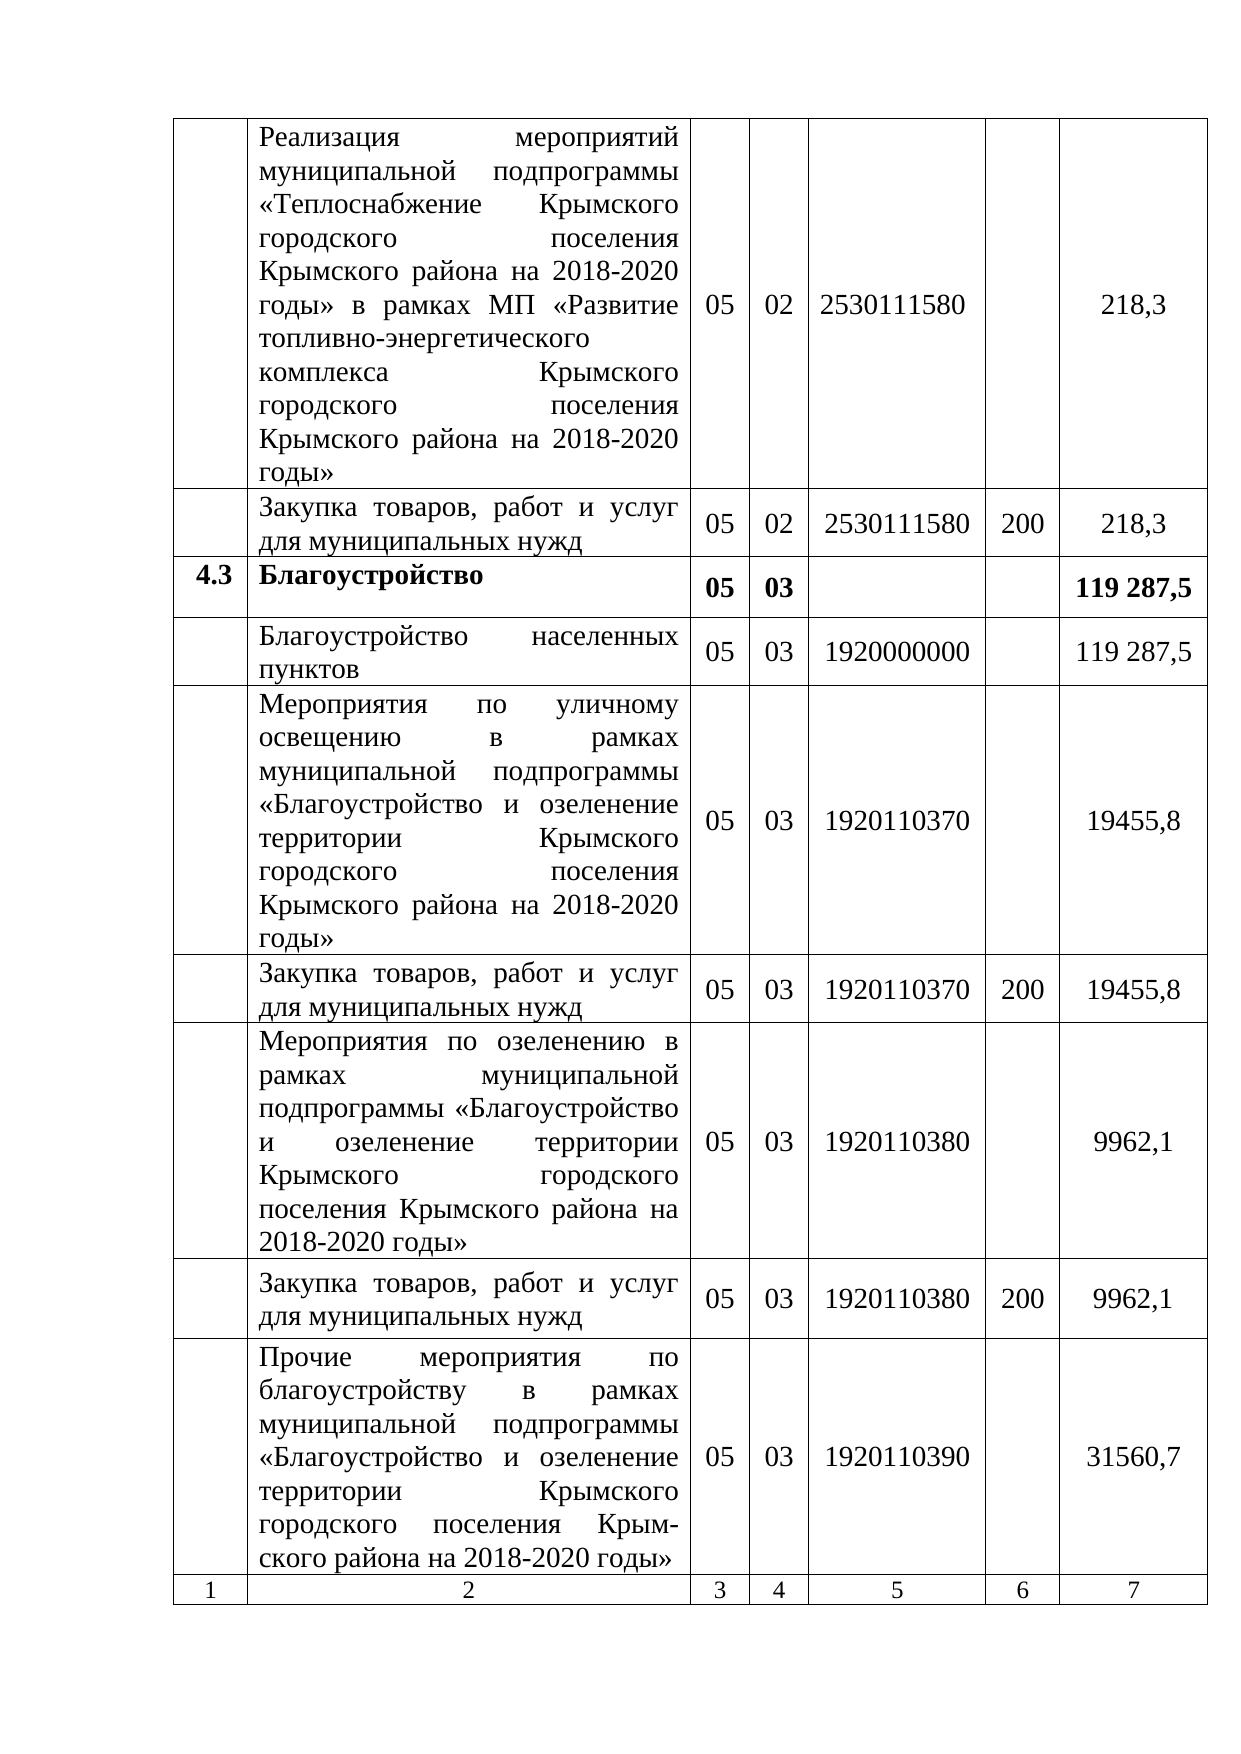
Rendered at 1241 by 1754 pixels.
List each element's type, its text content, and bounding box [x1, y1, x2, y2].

table_cell 03 [750, 686, 808, 954]
table_cell Закупка товаров, работ и услуг для муниципальных нужд [248, 955, 690, 1022]
table_cell 05 [691, 489, 749, 556]
table_cell 200 [986, 1259, 1059, 1338]
table_cell [986, 618, 1059, 685]
table_cell 1920110380 [809, 1259, 985, 1338]
table_cell [174, 955, 247, 1022]
table_cell [174, 618, 247, 685]
table_cell 200 [986, 955, 1059, 1022]
table_cell Мероприятия по озеленению в рамках муниципальной подпрограммы «Благоустройство и озеленение территории Крымского городского поселения Крымского района на 2018-2020 годы» [248, 1023, 690, 1258]
table_cell 03 [750, 1023, 808, 1258]
table_cell 05 [691, 119, 749, 488]
table_cell [174, 1259, 247, 1338]
table_cell [809, 557, 985, 617]
table_cell 31560,7 [1060, 1339, 1207, 1574]
table_cell 2 [248, 1575, 690, 1603]
table_cell Мероприятия по уличному освещению в рамках муниципальной подпрограммы «Благоустройство и озеленение территории Крымского городского поселения Крымского района на 2018-2020 годы» [248, 686, 690, 954]
table_cell Закупка товаров, работ и услуг для муниципальных нужд [248, 489, 690, 556]
table_cell 119 287,5 [1060, 618, 1207, 685]
table_cell 05 [691, 557, 749, 617]
table_cell 3 [691, 1575, 749, 1603]
table_cell [986, 119, 1059, 488]
table_cell 02 [750, 119, 808, 488]
table_cell [986, 686, 1059, 954]
table_cell [986, 1339, 1059, 1574]
table_cell 5 [809, 1575, 985, 1603]
table_cell 9962,1 [1060, 1259, 1207, 1338]
table_cell 1920110370 [809, 686, 985, 954]
table_cell 05 [691, 686, 749, 954]
table_cell Благоустройство населенных пунктов [248, 618, 690, 685]
table_cell 1920110370 [809, 955, 985, 1022]
table_cell [986, 557, 1059, 617]
table_cell 03 [750, 557, 808, 617]
table_cell Благоустройство [248, 557, 690, 617]
table_cell 119 287,5 [1060, 557, 1207, 617]
table_cell [174, 686, 247, 954]
table_cell 05 [691, 1023, 749, 1258]
table_cell 05 [691, 1339, 749, 1574]
table_cell 19455,8 [1060, 686, 1207, 954]
table_cell [174, 1023, 247, 1258]
table_cell 03 [750, 1259, 808, 1338]
table_cell 218,3 [1060, 119, 1207, 488]
table_cell [986, 1023, 1059, 1258]
table_cell Прочие мероприятия по благоустройству в рамках муниципальной подпрограммы «Благоустройство и озеленение территории Крымского городского поселения Крым-ского района на 2018-2020 годы» [248, 1339, 690, 1574]
table_cell Реализация мероприятий муниципальной подпрограммы «Теплоснабжение Крымского городского поселения Крымского района на 2018-2020 годы» в рамках МП «Развитие топливно-энергетического комплекса Крымского городского поселения Крымского района на 2018-2020 годы» [248, 119, 690, 488]
table_cell 05 [691, 618, 749, 685]
table_cell [174, 1339, 247, 1574]
table_cell 2530111580 [809, 119, 985, 488]
table_cell 4 [750, 1575, 808, 1603]
table_cell 1 [174, 1575, 247, 1603]
table_cell 1920110390 [809, 1339, 985, 1574]
table_cell Закупка товаров, работ и услуг для муниципальных нужд [248, 1259, 690, 1338]
table_cell 218,3 [1060, 489, 1207, 556]
table_cell 6 [986, 1575, 1059, 1603]
table_cell [174, 119, 247, 488]
table_cell 05 [691, 955, 749, 1022]
table_cell 02 [750, 489, 808, 556]
table_cell 19455,8 [1060, 955, 1207, 1022]
table_cell 1920110380 [809, 1023, 985, 1258]
table_cell 1920000000 [809, 618, 985, 685]
table_cell 4.3 [174, 557, 247, 617]
table_cell 03 [750, 1339, 808, 1574]
table_cell 7 [1060, 1575, 1207, 1603]
table_cell 9962,1 [1060, 1023, 1207, 1258]
table_cell 03 [750, 618, 808, 685]
table_cell 2530111580 [809, 489, 985, 556]
table_cell [174, 489, 247, 556]
table_cell 200 [986, 489, 1059, 556]
table_cell 05 [691, 1259, 749, 1338]
table_cell 03 [750, 955, 808, 1022]
